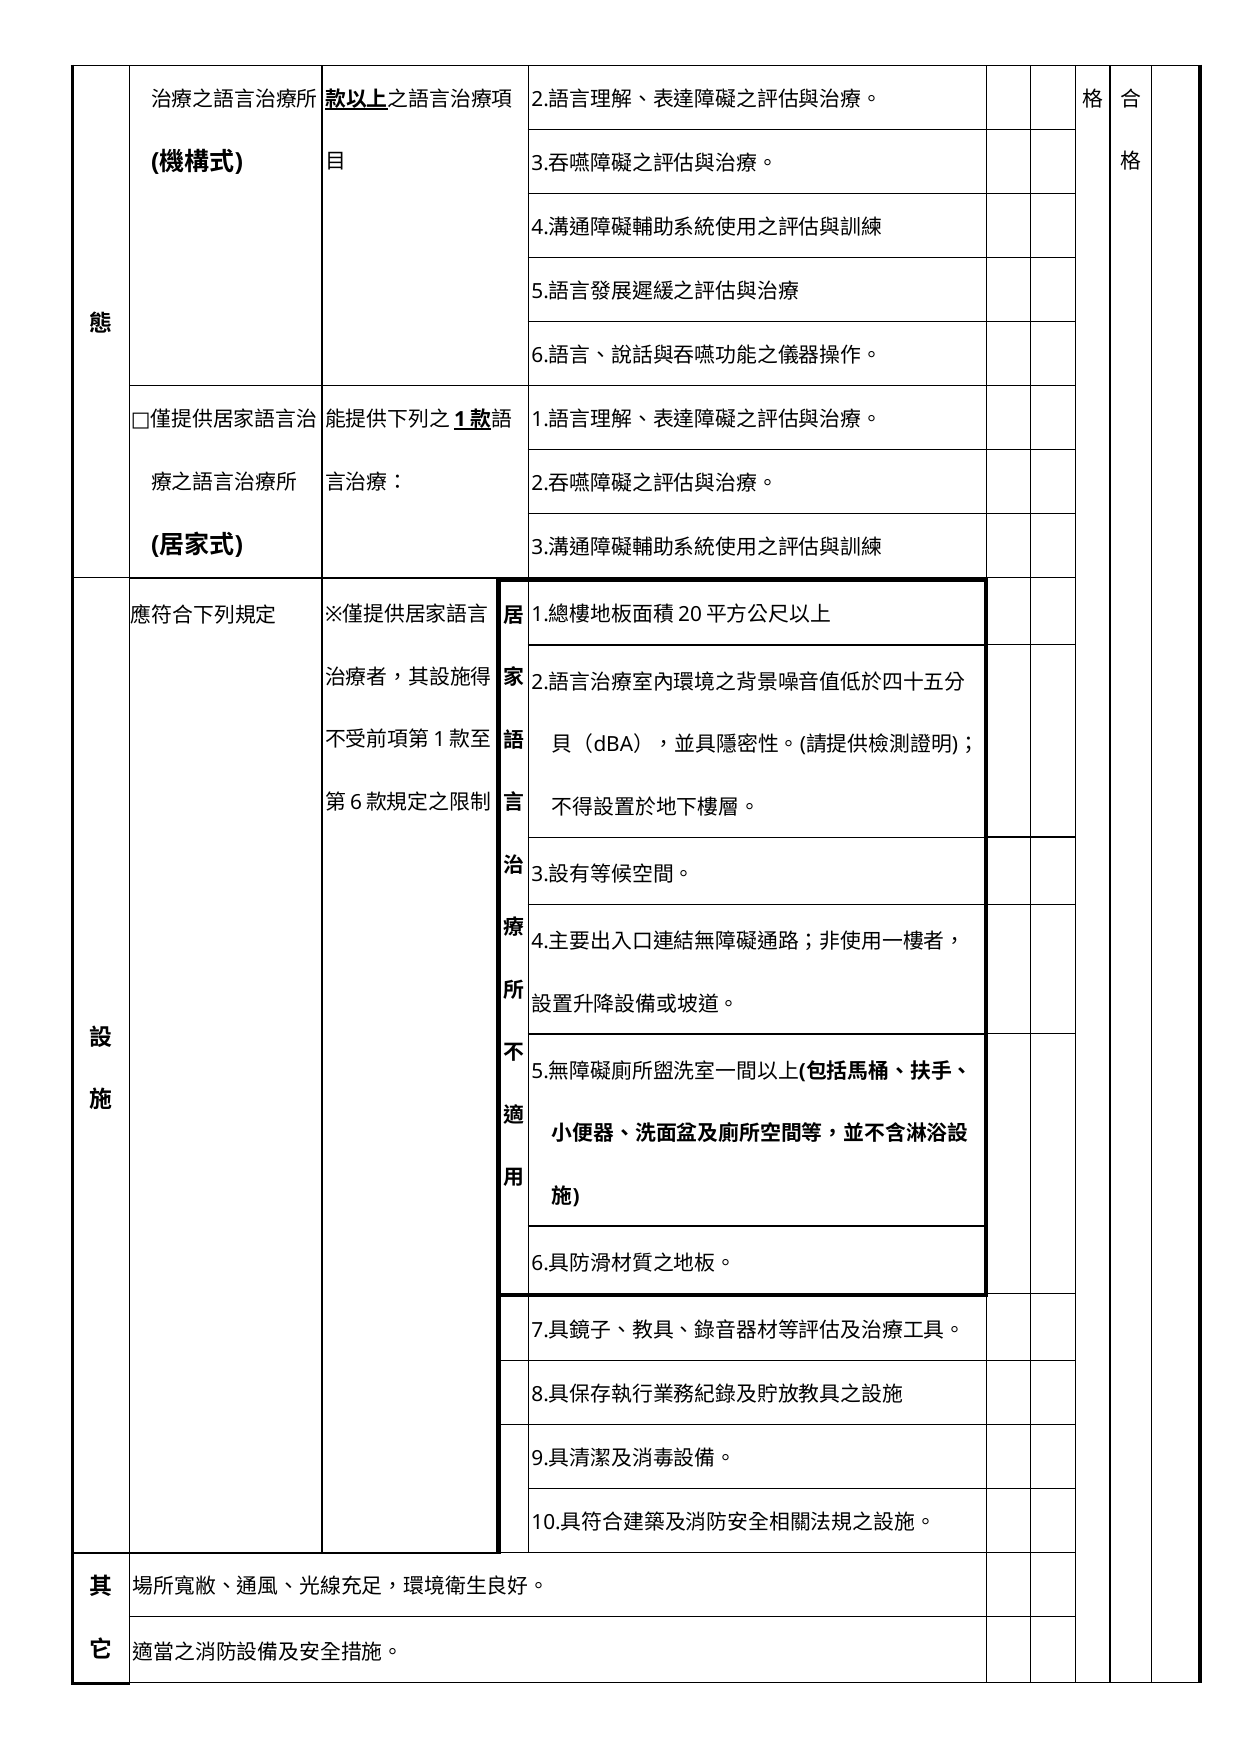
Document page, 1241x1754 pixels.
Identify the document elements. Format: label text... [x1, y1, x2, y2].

table_cell [1031, 838, 1075, 903]
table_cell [130, 66, 321, 385]
table_cell □僅提供居家語言治療之語言治療所(居家式) [130, 386, 321, 577]
table_cell [988, 838, 1030, 903]
table_cell 型 態 [74, 66, 129, 577]
table_cell [987, 66, 1030, 128]
table_cell [501, 1425, 528, 1552]
table_cell [1031, 258, 1075, 321]
table_cell [1031, 1294, 1075, 1360]
table_cell 1.語言理解、表達障礙之評估與治療。 [529, 386, 986, 449]
table_cell 能提供下列之1款語言治療： [323, 386, 528, 577]
table_cell 2.語言治療室內環境之背景噪音值低於四十五分貝（dBA），並具隱密性。(請提供檢測證明)；不得設置於地下樓層。 [529, 646, 984, 836]
table_cell 4.溝通障礙輔助系統使用之評估與訓練 [529, 194, 986, 257]
table_cell [1031, 194, 1075, 257]
table_cell 應符合下列規定 [130, 579, 321, 1552]
table_cell [987, 258, 1030, 321]
table_cell [1031, 514, 1075, 577]
table_cell [987, 450, 1030, 513]
table_cell 10.具符合建築及消防安全相關法規之設施。 [529, 1489, 986, 1552]
table_cell [1031, 386, 1075, 449]
table_cell [987, 1361, 1030, 1424]
table_cell 2.語言理解、表達障礙之評估與治療。 [529, 66, 986, 128]
table_cell [988, 905, 1030, 1033]
table_cell 3.吞嚥障礙之評估與治療。 [529, 130, 986, 193]
table_cell 6.語言、說話與吞嚥功能之儀器操作。 [529, 322, 986, 385]
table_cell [130, 1617, 986, 1682]
table_cell [501, 1361, 528, 1424]
table_cell [1031, 905, 1075, 1033]
table_cell 居家語言治療 所不適用 [501, 582, 528, 1293]
table_cell 其 它 [74, 1554, 129, 1682]
table_cell [987, 1425, 1030, 1488]
table_cell ※僅提供居家語言治療者，其設施得不受前項第1款至第6款規定之限制 [323, 579, 496, 1552]
table_cell [1031, 645, 1075, 836]
table_cell [988, 1034, 1030, 1293]
table_cell 場所寬敝、通風、光線充足，環境衛生良好。 [130, 1553, 986, 1616]
table_cell [1031, 1489, 1075, 1552]
table_cell [501, 1297, 528, 1360]
table_cell [988, 645, 1030, 836]
table_cell [1031, 1034, 1075, 1293]
table_cell [987, 130, 1030, 193]
table_cell [1031, 450, 1075, 513]
table_cell 4.主要出入口連結無障礙通路；非使用一樓者，設置升降設備或坡道。 [529, 905, 984, 1033]
table_cell 2.吞嚥障礙之評估與治療。 [529, 450, 986, 513]
table_cell [987, 1617, 1030, 1682]
table_cell 設 施 [74, 578, 129, 1552]
table_cell 1.總樓地板面積20平方公尺以上 [529, 582, 984, 644]
table_cell 5.無障礙廁所盥洗室一間以上(包括馬桶、扶手、小便器、洗面盆及廁所空間等，並不含淋浴設施) [529, 1035, 984, 1225]
table_cell [1031, 1617, 1075, 1682]
table_cell 能提供下列各款中1款以上之語言治療項目 [323, 66, 528, 385]
table_cell [1031, 322, 1075, 385]
table_cell [987, 1553, 1030, 1616]
table_cell [1031, 1553, 1075, 1616]
table_cell 3.設有等候空間。 [529, 838, 984, 903]
table_cell 9.具清潔及消毒設備。 [529, 1425, 986, 1488]
table_cell 7.具鏡子、教具、錄音器材等評估及治療工具。 [529, 1297, 986, 1360]
table_cell [1031, 1361, 1075, 1424]
table_cell [987, 1489, 1030, 1552]
table_cell [1031, 66, 1075, 128]
table_cell [987, 194, 1030, 257]
table_cell [987, 1294, 1030, 1360]
table_cell [1031, 1425, 1075, 1488]
table_cell 8.具保存執行業務紀錄及貯放教具之設施 [529, 1361, 986, 1424]
table_cell 3.溝通障礙輔助系統使用之評估與訓練 [529, 514, 986, 577]
table_cell [1031, 578, 1075, 644]
table_cell [987, 514, 1030, 577]
table_cell [1031, 130, 1075, 193]
table_cell [987, 322, 1030, 385]
table_cell [988, 578, 1030, 644]
table_cell [987, 386, 1030, 449]
table_cell 5.語言發展遲緩之評估與治療 [529, 258, 986, 321]
table_cell 6.具防滑材質之地板。 [529, 1227, 984, 1293]
